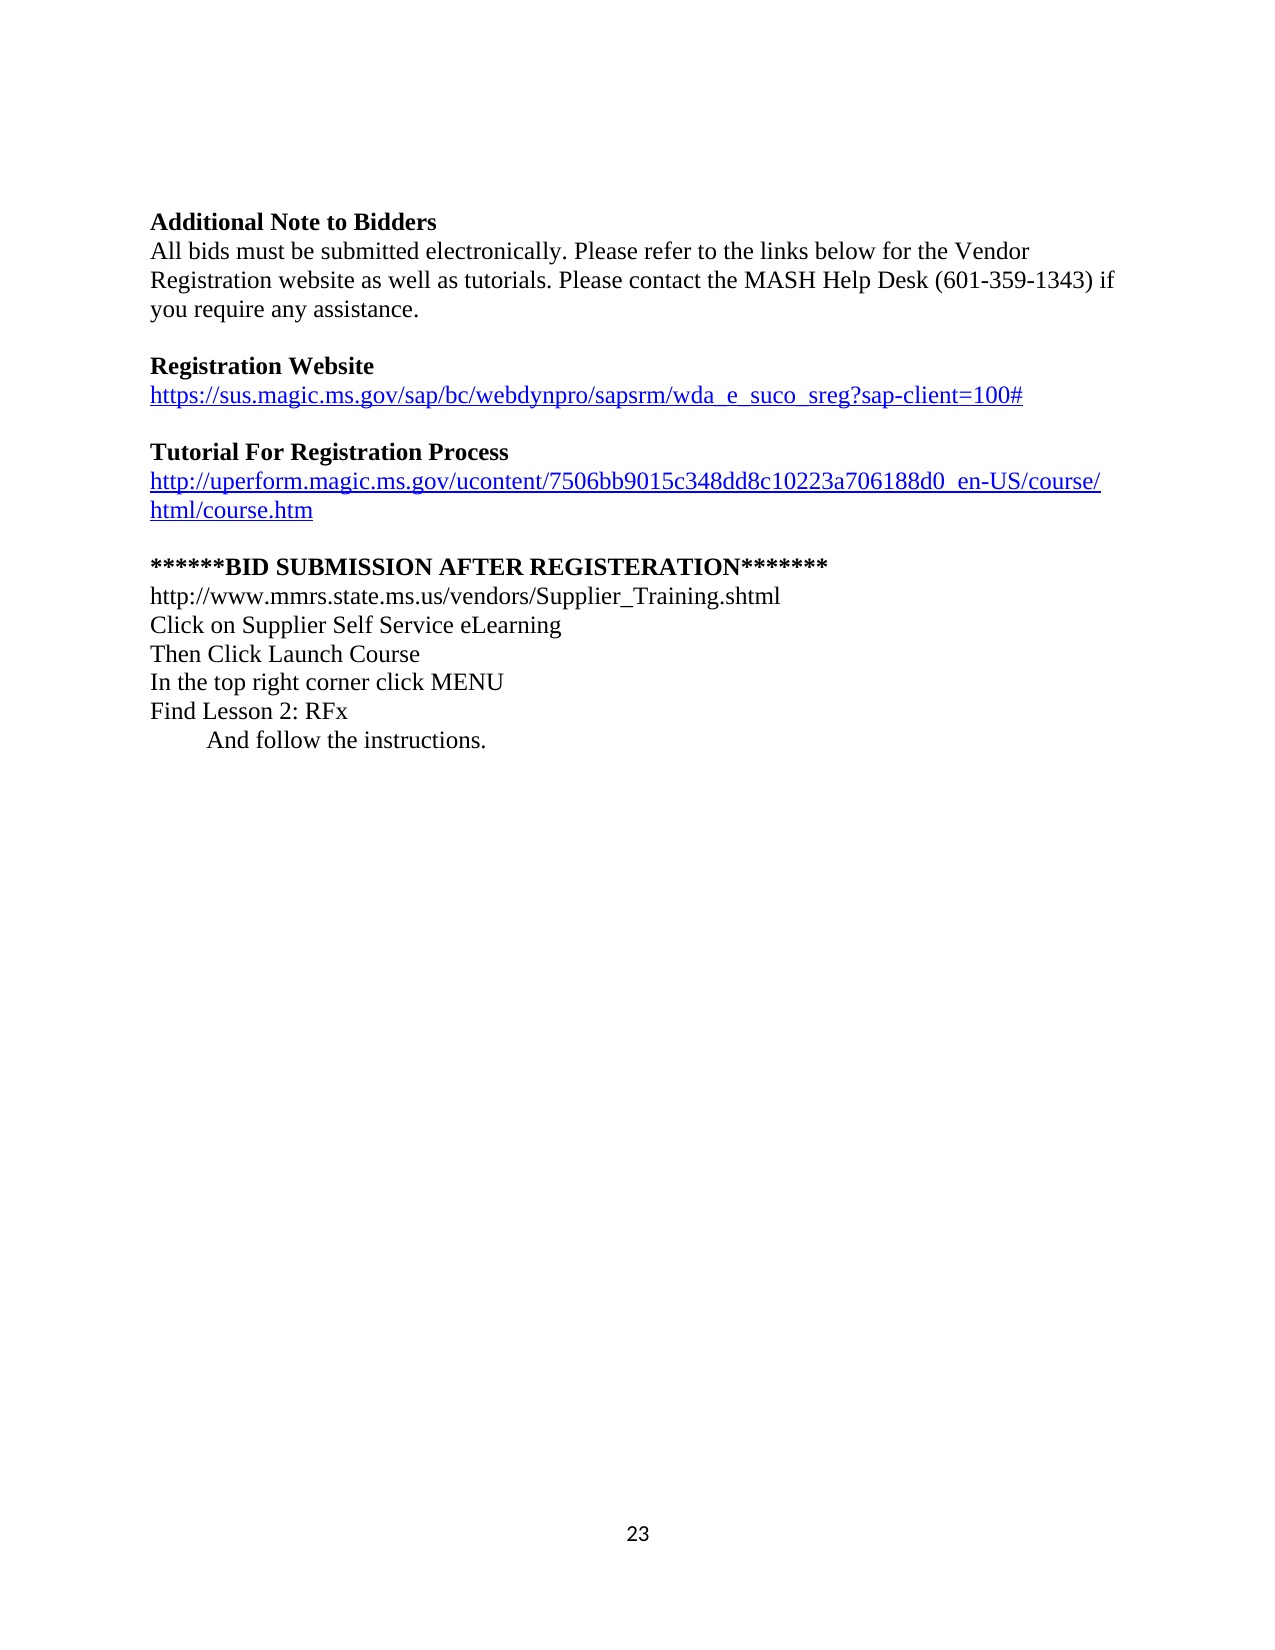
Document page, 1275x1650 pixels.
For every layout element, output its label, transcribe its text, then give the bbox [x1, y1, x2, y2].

text And follow the instructions. [206, 725, 1125, 754]
text Tutorial For Registration Process [150, 437, 1125, 466]
text http://uperform.magic.ms.gov/ucontent/7506bb9015c348dd8c10223a706188d0_en-US/course/html/course.htm [150, 466, 1125, 524]
text Find Lesson 2: RFx [150, 696, 1125, 725]
text In the top right corner click MENU [150, 667, 1125, 696]
text Registration Website [150, 351, 1125, 380]
text Additional Note to Bidders [150, 207, 1125, 236]
text Then Click Launch Course [150, 639, 1125, 667]
text All bids must be submitted electronically. Please refer to the links below for the Vendor Registration website as well as tutorials. Please contact the MASH Help Desk (601-359-1343) if you require any assistance. [150, 236, 1125, 322]
text https://sus.magic.ms.gov/sap/bc/webdynpro/sapsrm/wda_e_suco_sreg?sap-client=100# [150, 380, 1125, 409]
text http://www.mmrs.state.ms.us/vendors/Supplier_Training.shtml [150, 581, 1125, 610]
text ******BID SUBMISSION AFTER REGISTERATION******* [150, 552, 1125, 581]
text Click on Supplier Self Service eLearning [150, 610, 1125, 639]
